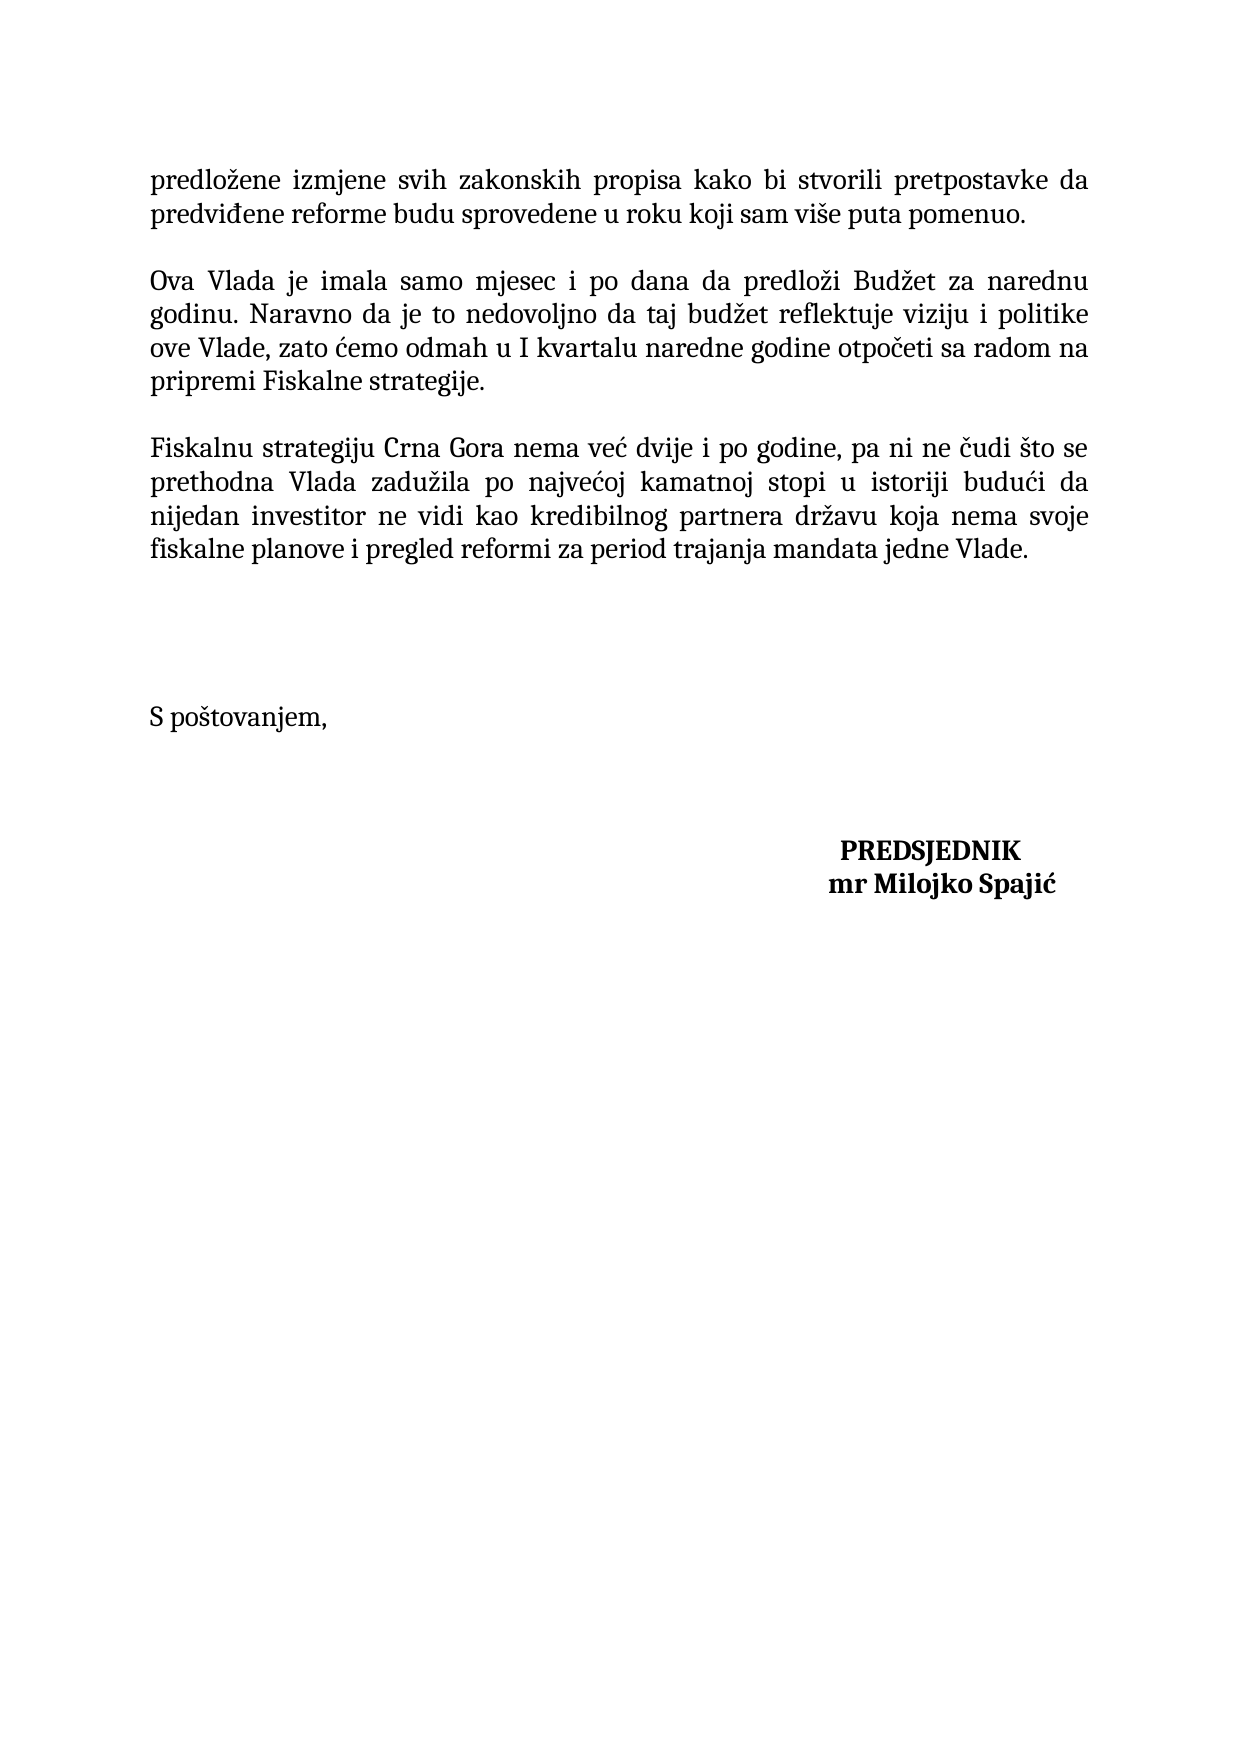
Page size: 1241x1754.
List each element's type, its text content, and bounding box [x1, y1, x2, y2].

text S poštovanjem, [150, 700, 1090, 733]
text PREDSJEDNIK [150, 834, 1090, 868]
text mr Milojko Spajić [150, 868, 1090, 901]
text Ova Vlada je imala samo mjesec i po dana da predloži Budžet za narednu godinu. Naravno da je to nedovoljno da taj budžet reflektuje viziju i politike ove Vlade, zato ćemo odmah u I kvartalu naredne godine otpočeti sa radom na pripremi Fiskalne strategije. [150, 264, 1090, 398]
text Fiskalnu strategiju Crna Gora nema već dvije i po godine, pa ni ne čudi što se prethodna Vlada zadužila po najvećoj kamatnoj stopi u istoriji budući da nijedan investitor ne vidi kao kredibilnog partnera državu koja nema svoje fiskalne planove i pregled reformi za period trajanja mandata jedne Vlade. [150, 432, 1090, 566]
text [150, 163, 1090, 230]
